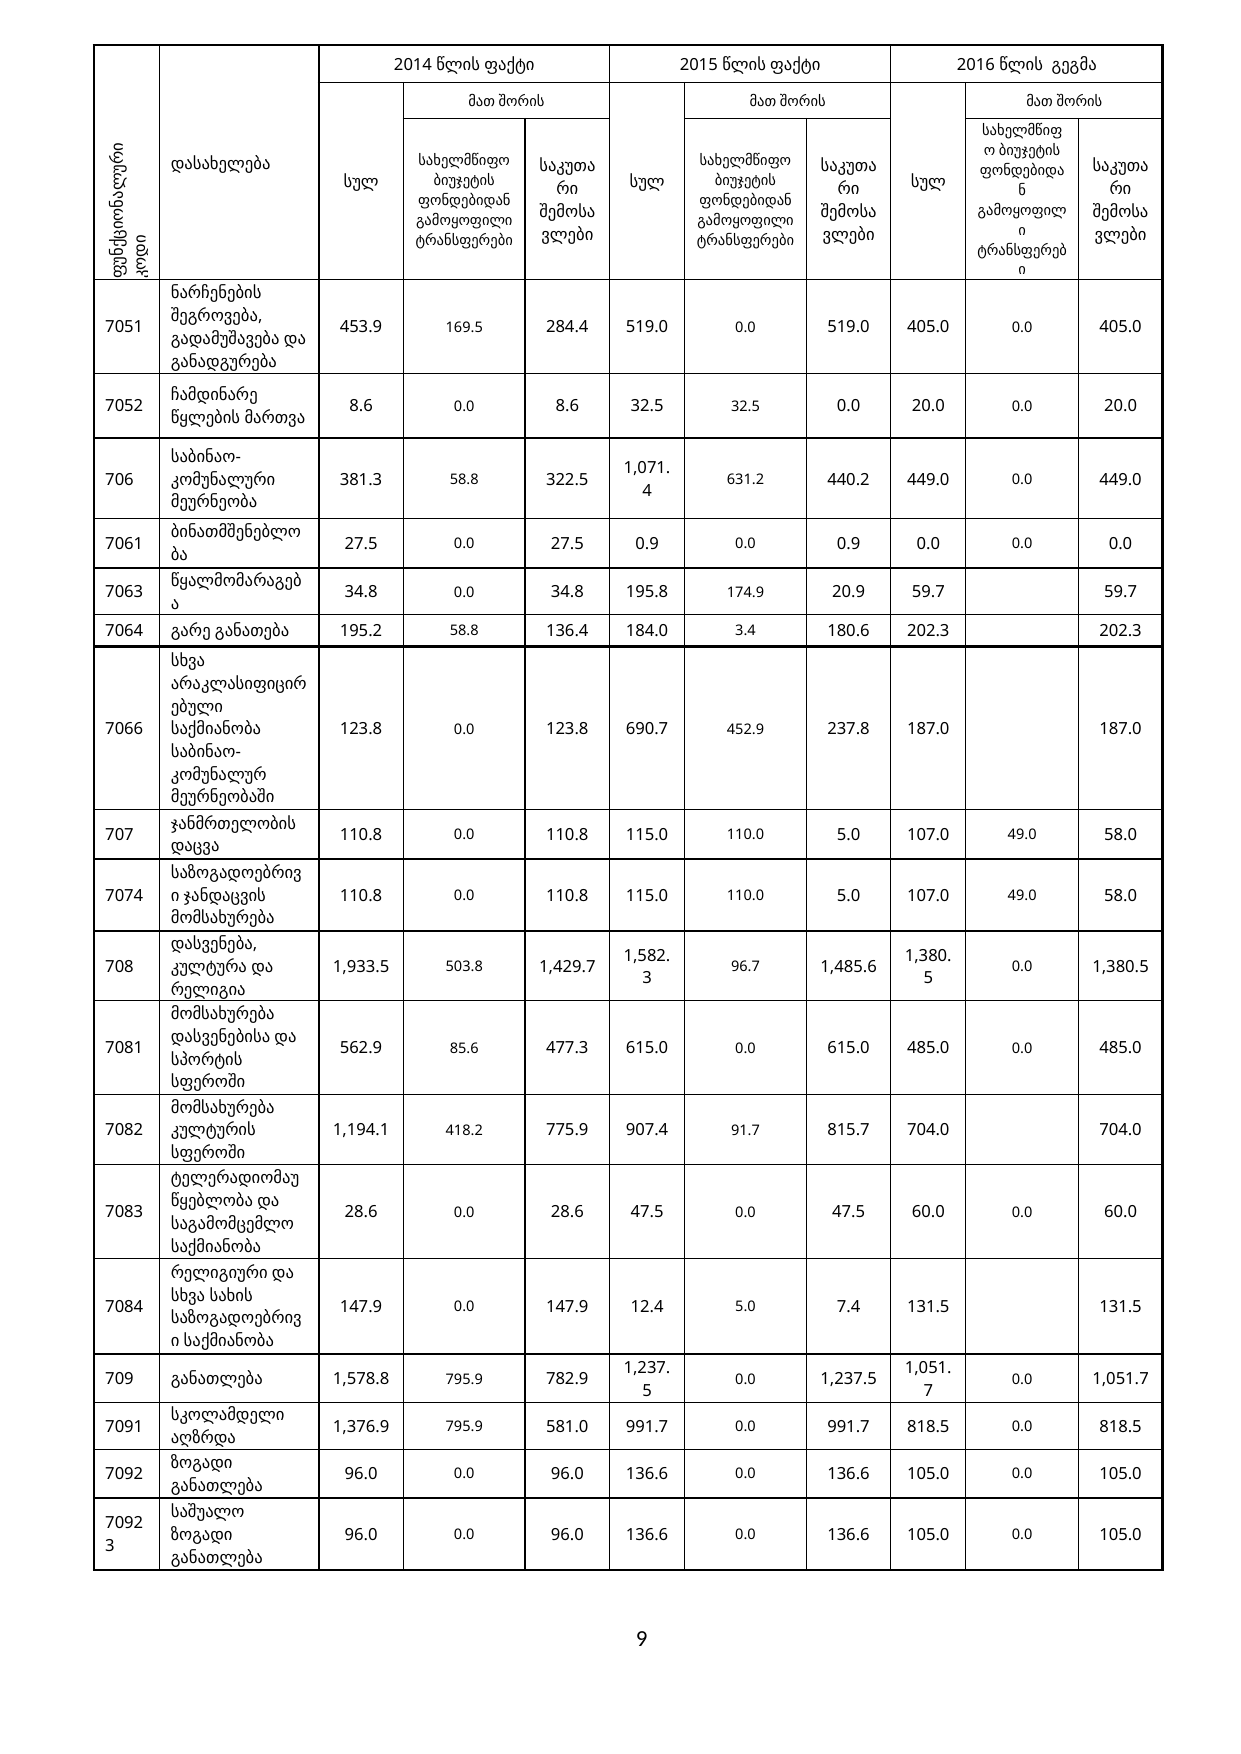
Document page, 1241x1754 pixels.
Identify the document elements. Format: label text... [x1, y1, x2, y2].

table_cell 136.4 [526, 615, 609, 645]
table_cell გარე განათება [160, 615, 318, 645]
table_cell 3.4 [685, 615, 806, 645]
table_cell 58.0 [1079, 860, 1161, 930]
table_cell 704.0 [1079, 1095, 1161, 1164]
table_cell 0.0 [404, 374, 524, 437]
table_cell 7063 [95, 569, 159, 614]
table_cell საბინაო-კომუნალური მეურნეობა [160, 439, 318, 518]
table_cell 237.8 [807, 648, 890, 809]
table_cell 0.0 [891, 519, 965, 567]
table_cell 0.0 [807, 374, 890, 437]
table_cell 0.0 [404, 860, 524, 930]
table_cell 7051 [95, 280, 159, 373]
table_cell 7074 [95, 860, 159, 930]
table_cell 815.7 [807, 1095, 890, 1164]
table_cell 0.0 [966, 280, 1078, 373]
table_cell 0.0 [685, 1499, 806, 1569]
table_cell 34.8 [526, 569, 609, 614]
table_cell მათ შორის [404, 83, 609, 118]
table_cell 58.8 [404, 615, 524, 645]
table_cell ზოგადი განათლება [160, 1450, 318, 1497]
table_cell 449.0 [891, 439, 965, 518]
table_cell 195.8 [610, 569, 684, 614]
table_cell 20.0 [1079, 374, 1161, 437]
table_cell 5.0 [807, 860, 890, 930]
table_cell 0.0 [966, 1499, 1078, 1569]
table_cell 110.0 [685, 810, 806, 858]
table_cell 202.3 [1079, 615, 1161, 645]
table_cell 503.8 [404, 932, 524, 1000]
table_cell 0.0 [966, 439, 1078, 518]
table_cell [966, 648, 1078, 809]
table_cell 7061 [95, 519, 159, 567]
table_cell 519.0 [610, 280, 684, 373]
table_cell სახელმწიფო ბიუჯეტის ფონდებიდან გამოყოფილი ტრანსფერები [966, 119, 1078, 279]
table_cell [966, 615, 1078, 645]
table_cell 405.0 [1079, 280, 1161, 373]
table_header დასახელება [160, 46, 318, 279]
table_cell 7091 [95, 1403, 159, 1448]
table_cell 615.0 [807, 1001, 890, 1094]
table_cell 0.0 [966, 519, 1078, 567]
table_cell 136.6 [807, 1450, 890, 1497]
table_cell 0.0 [404, 519, 524, 567]
table_cell 991.7 [610, 1403, 684, 1448]
table_cell 284.4 [526, 280, 609, 373]
table_cell 0.0 [966, 932, 1078, 1000]
table_cell საკუთარი შემოსავლები [526, 119, 609, 279]
table_cell 20.0 [891, 374, 965, 437]
table_cell 60.0 [1079, 1165, 1161, 1258]
table_cell 60.0 [891, 1165, 965, 1258]
table_cell 1,051.7 [891, 1355, 965, 1402]
table_cell 96.7 [685, 932, 806, 1000]
table_cell 0.0 [685, 519, 806, 567]
table_cell 115.0 [610, 860, 684, 930]
table_cell 27.5 [526, 519, 609, 567]
table_cell 110.0 [685, 860, 806, 930]
table_cell 59.7 [891, 569, 965, 614]
table_cell 775.9 [526, 1095, 609, 1164]
table_cell 1,237.5 [807, 1355, 890, 1402]
table_cell 1,376.9 [320, 1403, 403, 1448]
table_cell 105.0 [1079, 1450, 1161, 1497]
table_cell 0.0 [966, 1165, 1078, 1258]
table_cell 709 [95, 1355, 159, 1402]
table_cell 147.9 [320, 1259, 403, 1353]
table_cell 449.0 [1079, 439, 1161, 518]
table_cell 85.6 [404, 1001, 524, 1094]
table_cell 615.0 [610, 1001, 684, 1094]
table_cell 0.9 [807, 519, 890, 567]
table_cell 7092 [95, 1450, 159, 1497]
table_cell 136.6 [610, 1499, 684, 1569]
table_cell 7083 [95, 1165, 159, 1258]
table_cell 581.0 [526, 1403, 609, 1448]
table_cell საკუთარი შემოსავლები [1079, 119, 1161, 279]
table_cell ტელერადიომაუწყებლობა და საგამომცემლო საქმიანობა [160, 1165, 318, 1258]
table_cell მომსახურება დასვენებისა და სპორტის სფეროში [160, 1001, 318, 1094]
table_cell 1,578.8 [320, 1355, 403, 1402]
table_cell 1,380.5 [1079, 932, 1161, 1000]
table_cell 105.0 [1079, 1499, 1161, 1569]
table_cell 5.0 [685, 1259, 806, 1353]
table_cell 707 [95, 810, 159, 858]
table_cell 32.5 [610, 374, 684, 437]
table_cell 20.9 [807, 569, 890, 614]
table_cell 169.5 [404, 280, 524, 373]
table_cell 795.9 [404, 1355, 524, 1402]
table_header 2014 წლის ფაქტი [320, 46, 609, 82]
table_cell მომსახურება კულტურის სფეროში [160, 1095, 318, 1164]
table_cell 690.7 [610, 648, 684, 809]
table_cell 0.0 [685, 1450, 806, 1497]
table_cell 180.6 [807, 615, 890, 645]
table_cell 7064 [95, 615, 159, 645]
table_cell 107.0 [891, 810, 965, 858]
table_cell ნარჩენების შეგროვება, გადამუშავება და განადგურება [160, 280, 318, 373]
table_cell 96.0 [526, 1499, 609, 1569]
table_cell 123.8 [320, 648, 403, 809]
table_cell 91.7 [685, 1095, 806, 1164]
table_cell 1,485.6 [807, 932, 890, 1000]
table_cell 452.9 [685, 648, 806, 809]
table_cell 818.5 [891, 1403, 965, 1448]
table_cell ჯანმრთელობის დაცვა [160, 810, 318, 858]
table_cell საზოგადოებრივი ჯანდაცვის მომსახურება [160, 860, 318, 930]
table_cell წყალმომარაგება [160, 569, 318, 614]
table_cell 0.0 [404, 569, 524, 614]
table_cell 49.0 [966, 810, 1078, 858]
table_cell 0.0 [685, 1165, 806, 1258]
table_cell 1,071.4 [610, 439, 684, 518]
table_cell 381.3 [320, 439, 403, 518]
table_cell 8.6 [320, 374, 403, 437]
table_cell 187.0 [891, 648, 965, 809]
table_cell სულ [610, 83, 684, 279]
table_cell 32.5 [685, 374, 806, 437]
table_cell 131.5 [1079, 1259, 1161, 1353]
table_cell 418.2 [404, 1095, 524, 1164]
table_cell 0.0 [966, 1355, 1078, 1402]
table_header 2015 წლის ფაქტი [610, 46, 890, 82]
table_cell საკუთარი შემოსავლები [807, 119, 890, 279]
table_cell სკოლამდელი აღზრდა [160, 1403, 318, 1448]
table_cell 0.0 [404, 648, 524, 809]
table_cell 58.0 [1079, 810, 1161, 858]
table_cell 110.8 [526, 860, 609, 930]
table_cell სახელმწიფო ბიუჯეტის ფონდებიდან გამოყოფილი ტრანსფერები [404, 119, 524, 279]
table_cell 5.0 [807, 810, 890, 858]
table_cell 115.0 [610, 810, 684, 858]
table_cell 782.9 [526, 1355, 609, 1402]
table_cell 7066 [95, 648, 159, 809]
table_cell 795.9 [404, 1403, 524, 1448]
table_cell 105.0 [891, 1499, 965, 1569]
table_cell [966, 569, 1078, 614]
table_cell 96.0 [320, 1450, 403, 1497]
table_cell 49.0 [966, 860, 1078, 930]
table_cell 136.6 [807, 1499, 890, 1569]
table_cell 8.6 [526, 374, 609, 437]
table_cell 27.5 [320, 519, 403, 567]
table_cell 1,582.3 [610, 932, 684, 1000]
table_cell 131.5 [891, 1259, 965, 1353]
table_cell განათლება [160, 1355, 318, 1402]
table_cell [966, 1259, 1078, 1353]
table_cell 991.7 [807, 1403, 890, 1448]
table_cell 7082 [95, 1095, 159, 1164]
table_cell 70923 [95, 1499, 159, 1569]
table_cell 147.9 [526, 1259, 609, 1353]
table_cell სახელმწიფო ბიუჯეტის ფონდებიდან გამოყოფილი ტრანსფერები [685, 119, 806, 279]
table_cell 485.0 [891, 1001, 965, 1094]
table_cell 440.2 [807, 439, 890, 518]
table_cell 0.0 [404, 1259, 524, 1353]
table_cell 7084 [95, 1259, 159, 1353]
table_cell 631.2 [685, 439, 806, 518]
table_cell მათ შორის [685, 83, 890, 118]
table_cell 96.0 [526, 1450, 609, 1497]
table_cell 0.0 [685, 1001, 806, 1094]
table_cell 818.5 [1079, 1403, 1161, 1448]
table_cell 184.0 [610, 615, 684, 645]
table_cell საშუალო ზოგადი განათლება [160, 1499, 318, 1569]
table_cell 110.8 [320, 810, 403, 858]
table_cell 1,194.1 [320, 1095, 403, 1164]
table_cell 7.4 [807, 1259, 890, 1353]
table_cell 519.0 [807, 280, 890, 373]
table_header ფუნქციონალური კოდი [95, 46, 159, 279]
table_cell 58.8 [404, 439, 524, 518]
table_cell 187.0 [1079, 648, 1161, 809]
table_cell ჩამდინარე წყლების მართვა [160, 374, 318, 437]
table_cell 110.8 [320, 860, 403, 930]
table_cell 59.7 [1079, 569, 1161, 614]
table_cell 136.6 [610, 1450, 684, 1497]
table_cell 0.0 [685, 1355, 806, 1402]
table_cell სულ [891, 83, 965, 279]
table_cell 0.0 [404, 1450, 524, 1497]
table_cell 202.3 [891, 615, 965, 645]
table_cell რელიგიური და სხვა სახის საზოგადოებრივი საქმიანობა [160, 1259, 318, 1353]
table_cell 28.6 [526, 1165, 609, 1258]
table_cell 0.0 [404, 1165, 524, 1258]
table_cell 7052 [95, 374, 159, 437]
table_cell 47.5 [610, 1165, 684, 1258]
table_cell 405.0 [891, 280, 965, 373]
table_cell 110.8 [526, 810, 609, 858]
table_cell 453.9 [320, 280, 403, 373]
table_cell 1,429.7 [526, 932, 609, 1000]
table_cell 12.4 [610, 1259, 684, 1353]
table_cell 0.0 [966, 1001, 1078, 1094]
table_cell 0.0 [1079, 519, 1161, 567]
table_cell ბინათმშენებლობა [160, 519, 318, 567]
table_cell 1,380.5 [891, 932, 965, 1000]
table_cell 0.0 [966, 374, 1078, 437]
table_cell 477.3 [526, 1001, 609, 1094]
table_cell 174.9 [685, 569, 806, 614]
table_cell 0.0 [685, 1403, 806, 1448]
table_header 2016 წლის გეგმა [891, 46, 1161, 82]
table_cell 1,237.5 [610, 1355, 684, 1402]
table_cell 34.8 [320, 569, 403, 614]
table_cell 1,051.7 [1079, 1355, 1161, 1402]
table_cell 907.4 [610, 1095, 684, 1164]
table_cell 107.0 [891, 860, 965, 930]
table_cell 322.5 [526, 439, 609, 518]
table_cell 562.9 [320, 1001, 403, 1094]
table_cell 105.0 [891, 1450, 965, 1497]
table_cell დასვენება, კულტურა და რელიგია [160, 932, 318, 1000]
table_cell 7081 [95, 1001, 159, 1094]
table_cell 47.5 [807, 1165, 890, 1258]
table_cell 96.0 [320, 1499, 403, 1569]
table_cell 708 [95, 932, 159, 1000]
table_cell 0.9 [610, 519, 684, 567]
table_cell 0.0 [685, 280, 806, 373]
table_cell 1,933.5 [320, 932, 403, 1000]
table_cell 0.0 [966, 1450, 1078, 1497]
table_cell სხვა არაკლასიფიცირებული საქმიანობა საბინაო-კომუნალურ მეურნეობაში [160, 648, 318, 809]
table_cell სულ [320, 83, 403, 279]
table_cell 123.8 [526, 648, 609, 809]
table_cell 485.0 [1079, 1001, 1161, 1094]
table_cell 704.0 [891, 1095, 965, 1164]
table_cell 0.0 [404, 1499, 524, 1569]
table_cell 0.0 [404, 810, 524, 858]
table_cell 0.0 [966, 1403, 1078, 1448]
table_cell 195.2 [320, 615, 403, 645]
table_cell 28.6 [320, 1165, 403, 1258]
table_cell მათ შორის [966, 83, 1161, 118]
table_cell 706 [95, 439, 159, 518]
table_cell [966, 1095, 1078, 1164]
